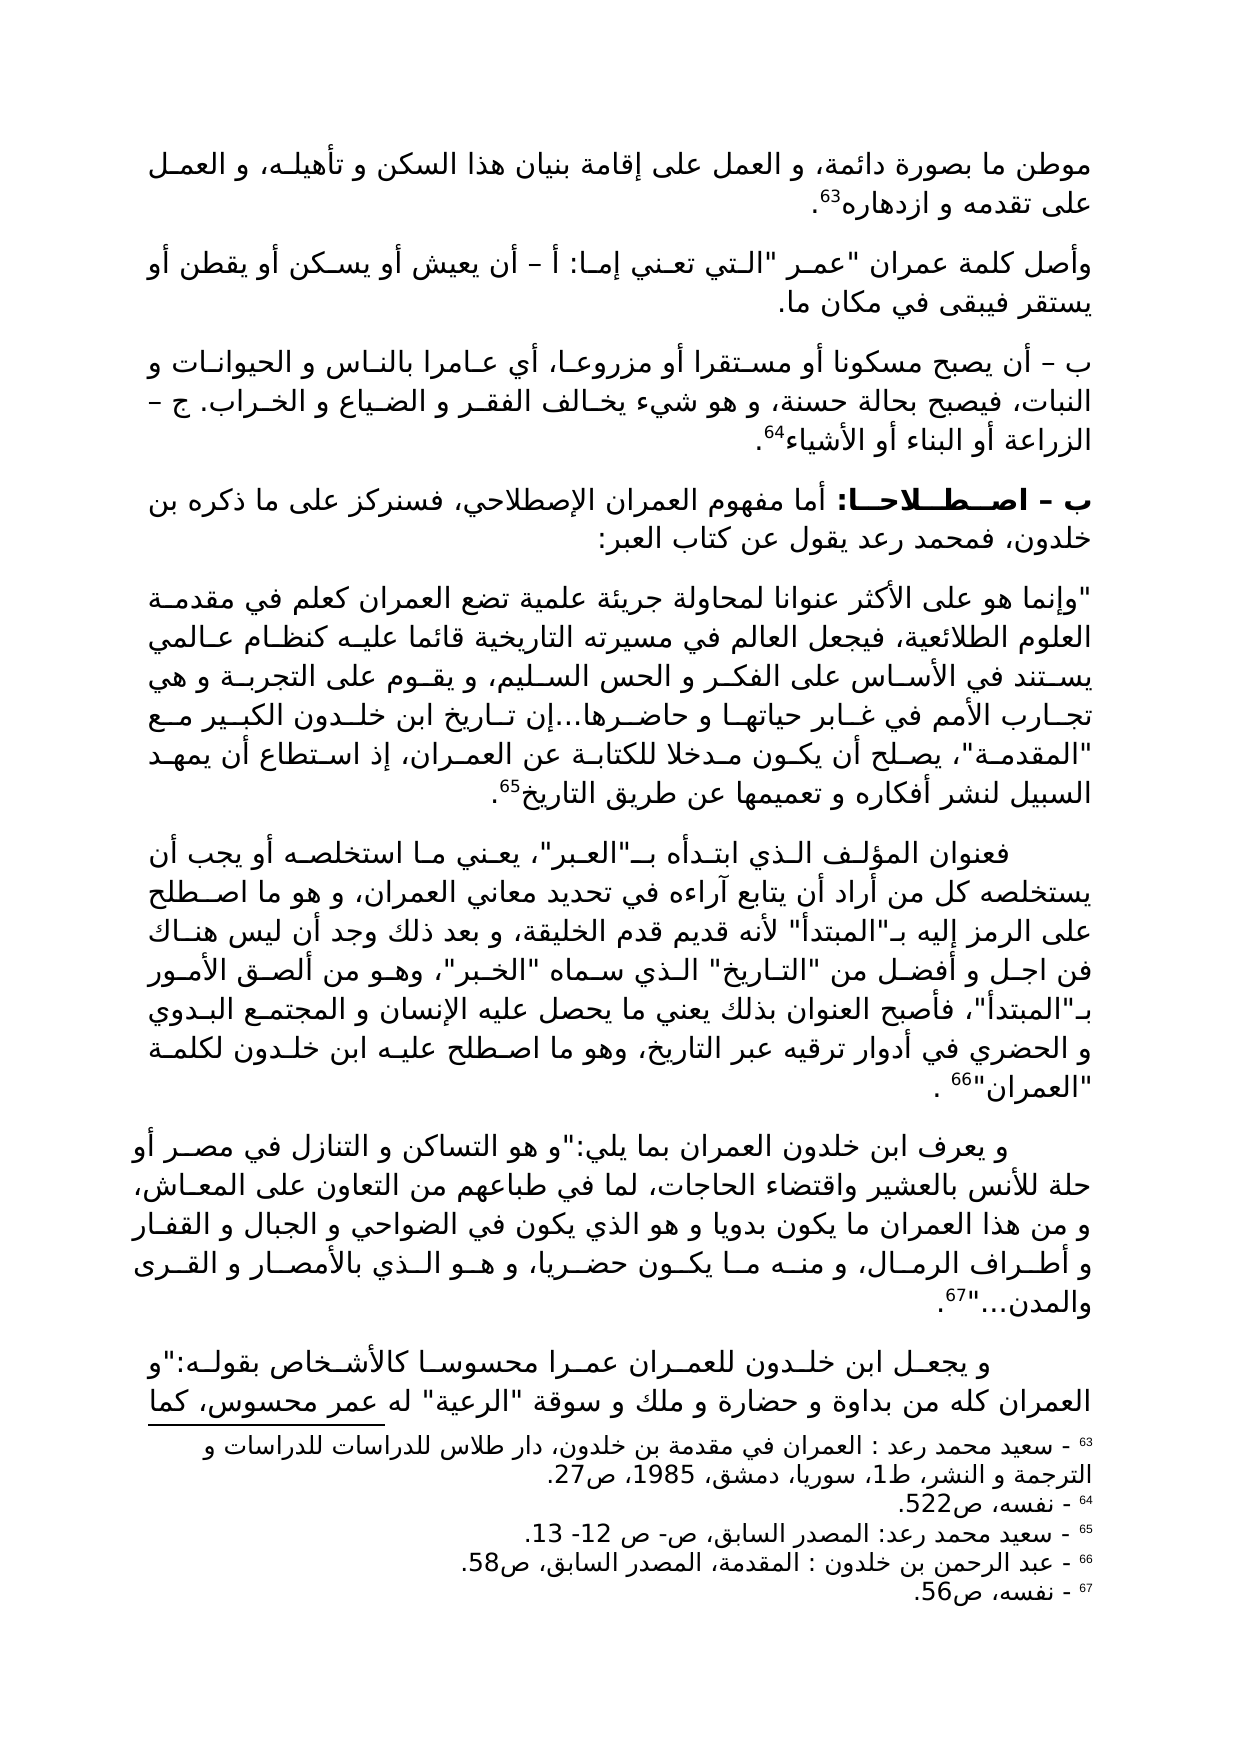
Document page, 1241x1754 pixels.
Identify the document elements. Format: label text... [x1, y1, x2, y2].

text ب – أن يصبح مسكونا أو مستقرا أو مزروعا، أي عامرا بالناس و الحيوانات و النبات، فيصبح بحالة حسنة، و هو شيء يخالف الفقر و الضياع و الخراب. ج – الزراعة أو البناء أو الأشياء. [148, 345, 1093, 457]
text و يعرف ابن خلدون العمران بما يلي:"و هو التساكن و التنازل في مصر أو حلة للأنس بالعشير واقتضاء الحاجات، لما في طباعهم من التعاون على المعاش، و من هذا العمران ما يكون بدويا و هو الذي يكون في الضواحي و الجبال و القفار و أطراف الرمال، و منه ما يكون حضريا، و هو الذي بالأمصار و القرى والمدن...". [133, 1130, 1093, 1319]
text ب – اصــطــلاحــا: أما مفهوم العمران الإصطلاحي، فسنركز على ما ذكره بن خلدون، فمحمد رعد يقول عن كتاب العبر: [148, 483, 1093, 556]
text فعنوان المؤلف الذي ابتدأه بـ"العبر"، يعني ما استخلصه أو يجب أن يستخلصه كل من أراد أن يتابع آراءه في تحديد معاني العمران، و هو ما اصطلح على الرمز إليه بـ"المبتدأ" لأنه قديم قدم الخليقة، و بعد ذلك وجد أن ليس هناك فن اجل و أفضل من "التاريخ" الذي سماه "الخبر"، وهو من ألصق الأمور بـ"المبتدأ"، فأصبح العنوان بذلك يعني ما يحصل عليه الإنسان و المجتمع البدوي و الحضري في أدوار ترقيه عبر التاريخ، وهو ما اصطلح عليه ابن خلدون لكلمة "العمران" . [148, 836, 1093, 1104]
text "وإنما هو على الأكثر عنوانا لمحاولة جريئة علمية تضع العمران كعلم في مقدمة العلوم الطلائعية، فيجعل العالم في مسيرته التاريخية قائما عليه كنظام عالمي يستند في الأساس على الفكر و الحس السليم، و يقوم على التجربة و هي تجارب الأمم في غابر حياتها و حاضرها...إن تاريخ ابن خلدون الكبير مع "المقدمة"، يصلح أن يكون مدخلا للكتابة عن العمران، إذ استطاع أن يمهد السبيل لنشر أفكاره و تعميمها عن طريق التاريخ. [148, 582, 1093, 810]
text العمران: العمائر: جمع عَمارة أو عِمارة، أي عمارة الأرض، و هي فوق البطن من القبائل أولها الشعب ثم القبيلة ثم البطن ثم الفخذ.و تعني أيضا السكن في موطن ما بصورة دائمة، و العمل على إقامة بنيان هذا السكن و تأهيله، و العمل على تقدمه و ازدهاره. [148, 148, 1093, 221]
text وأصل كلمة عمران "عمر "التي تعني إما: أ – أن يعيش أو يسكن أو يقطن أو يستقر فيبقى في مكان ما. [148, 246, 1093, 319]
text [148, 1345, 1093, 1418]
